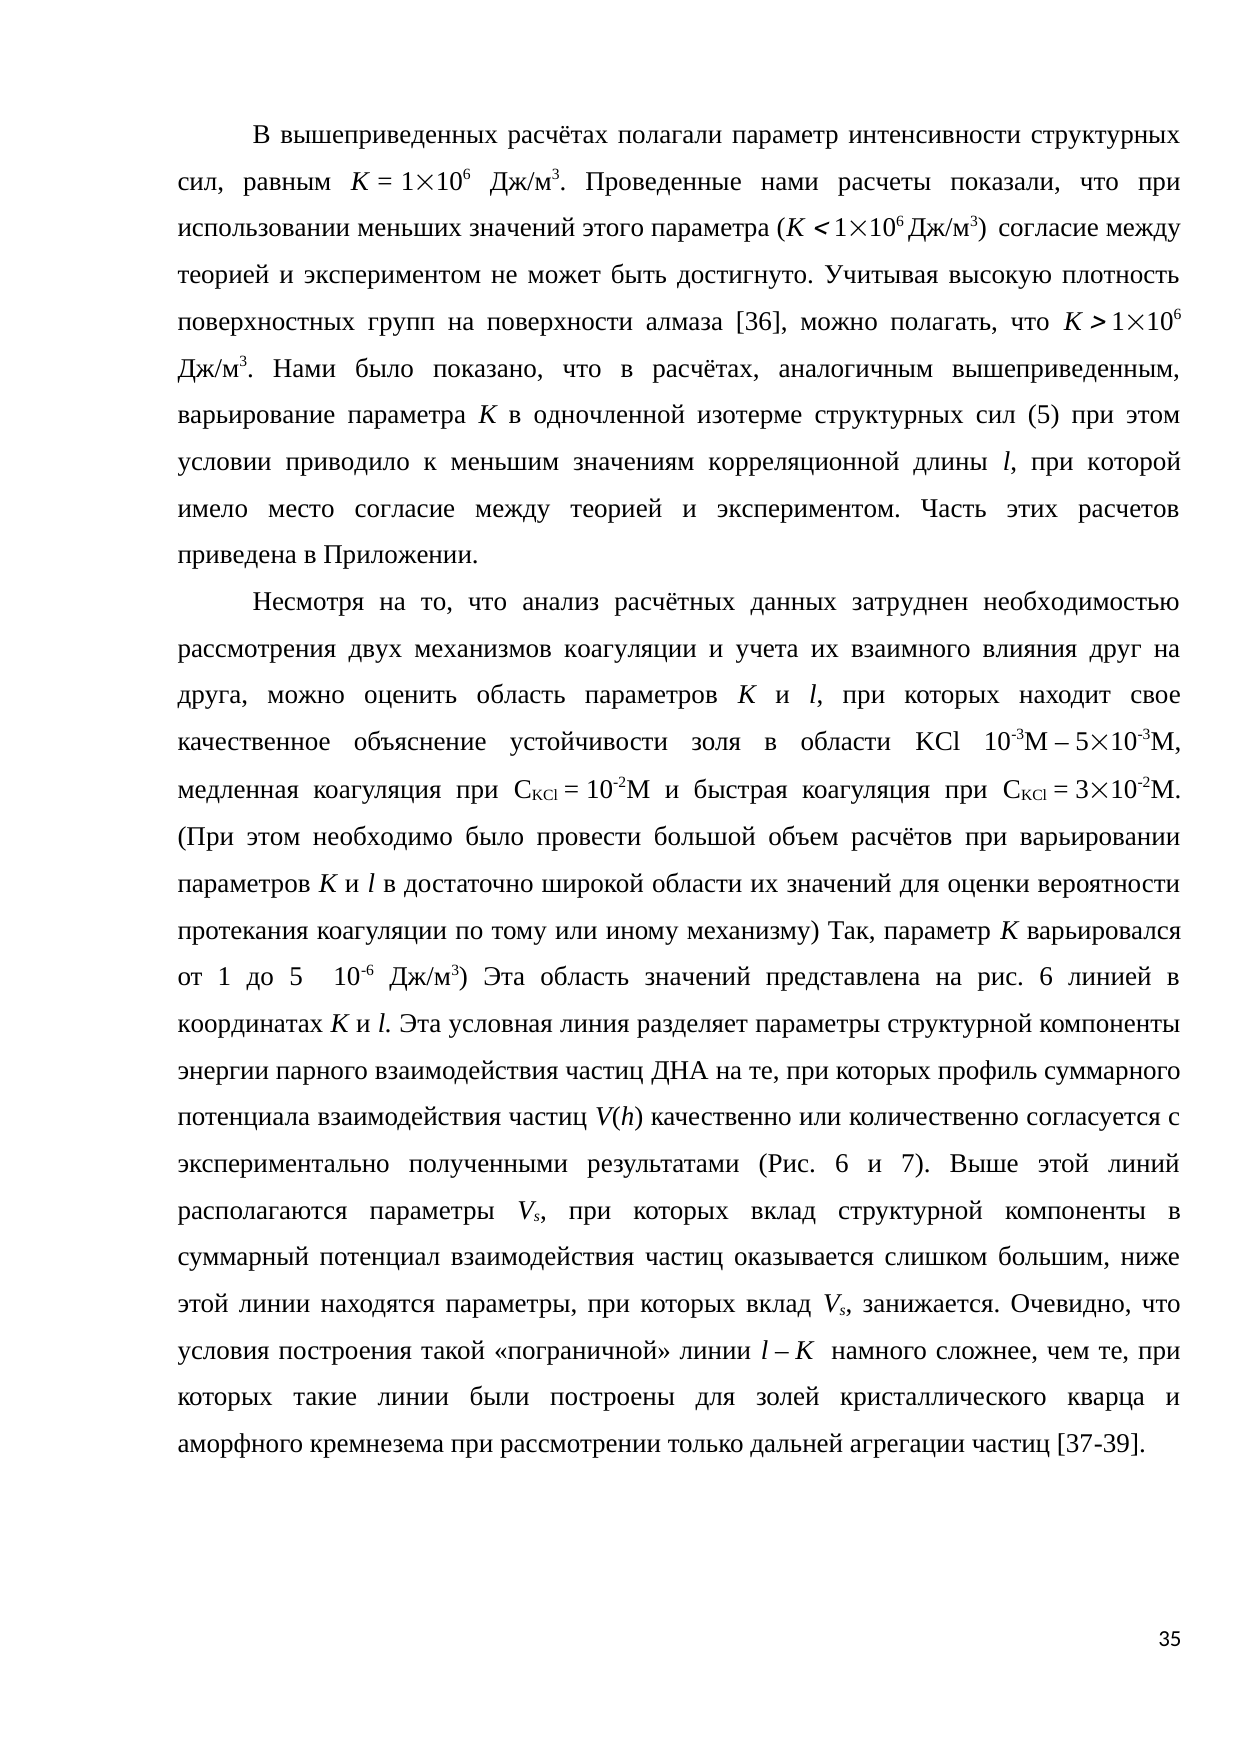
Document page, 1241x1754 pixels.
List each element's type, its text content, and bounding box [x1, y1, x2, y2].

text Несмотря на то, что анализ расчётных данных затруднен необходимостью рассмотрения двух механизмов коагуляции и учета их взаимного влияния друг на друга, можно оценить область параметров K и l, при которых находит свое качественное объяснение устойчивости золя в области KCl 10-3М – 510-3М, медленная коагуляция при СKCl = 10-2М и быстрая коагуляция при СKCl = 310-2М. (При этом необходимо было провести большой объем расчётов при варьировании параметров K и l в достаточно широкой области их значений для оценки вероятности протекания коагуляции по тому или иному механизму) Так, параметр K варьировался от 1 до 5 10-6 Дж/м3) Эта область значений представлена на рис. 6 линией в координатах K и l. Эта условная линия разделяет параметры структурной компоненты энергии парного взаимодействия частиц ДНА на те, при которых профиль суммарного потенциала взаимодействия частиц V(h) качественно или количественно согласуется с экспериментально полученными результатами (Рис. 6 и 7). Выше этой линий располагаются параметры Vs, при которых вклад структурной компоненты в суммарный потенциал взаимодействия частиц оказывается слишком большим, ниже этой линии находятся параметры, при которых вклад Vs, занижается. Очевидно, что условия построения такой «пограничной» линии l – K намного сложнее, чем те, при которых такие линии были построены для золей кристаллического кварца и аморфного кремнезема при рассмотрении только дальней агрегации частиц [37-39]. [177, 585, 1181, 1458]
text В вышеприведенных расчётах полагали параметр интенсивности структурных сил, равным K = 1106 Дж/м3. Проведенные нами расчеты показали, что при использовании меньших значений этого параметра (K 1106 Дж/м3) согласие между теорией и экспериментом не может быть достигнуто. Учитывая высокую плотность поверхностных групп на поверхности алмаза [36], можно полагать, что K 1106 Дж/м3. Нами было показано, что в расчётах, аналогичным вышеприведенным, варьирование параметра K в одночленной изотерме структурных сил (5) при этом условии приводило к меньшим значениям корреляционной длины l, при которой имело место согласие между теорией и экспериментом. Часть этих расчетов приведена в Приложении. [177, 118, 1181, 569]
